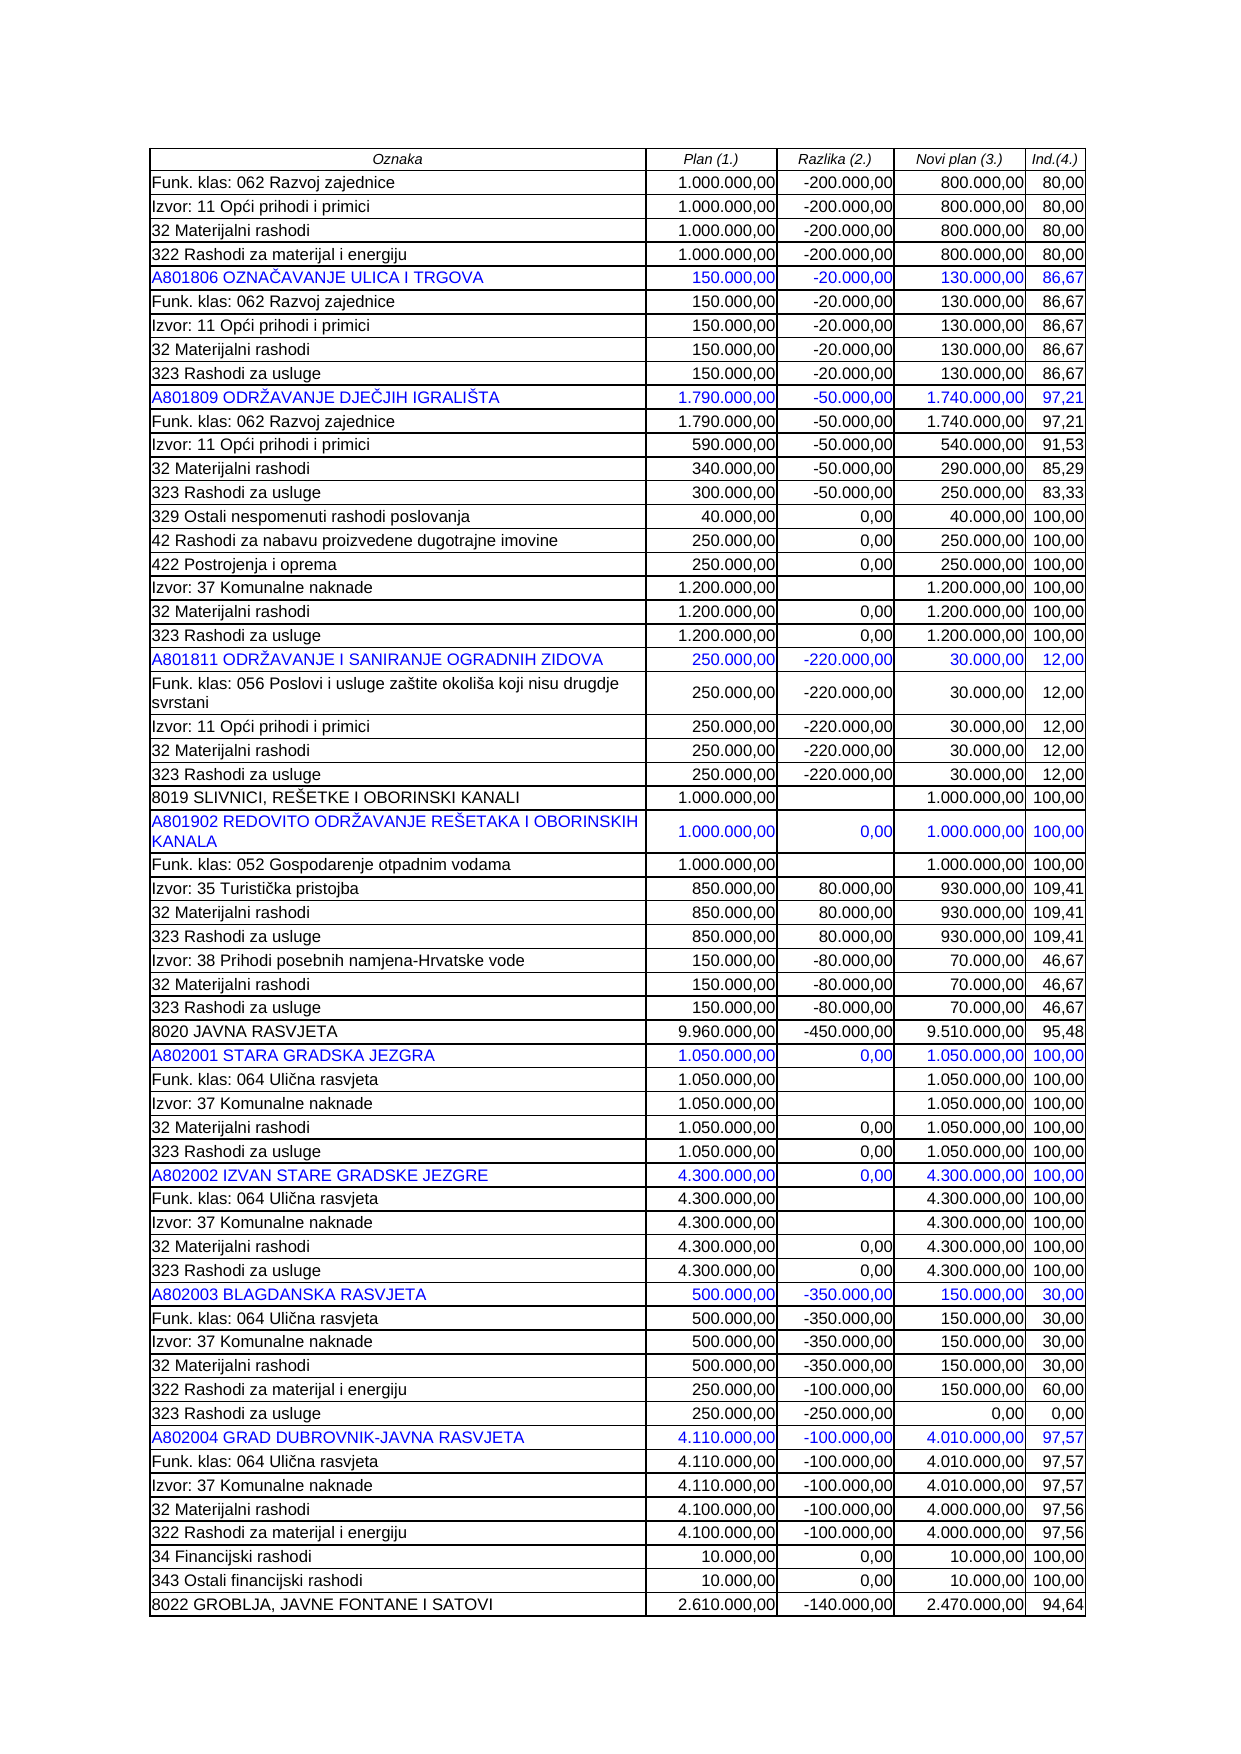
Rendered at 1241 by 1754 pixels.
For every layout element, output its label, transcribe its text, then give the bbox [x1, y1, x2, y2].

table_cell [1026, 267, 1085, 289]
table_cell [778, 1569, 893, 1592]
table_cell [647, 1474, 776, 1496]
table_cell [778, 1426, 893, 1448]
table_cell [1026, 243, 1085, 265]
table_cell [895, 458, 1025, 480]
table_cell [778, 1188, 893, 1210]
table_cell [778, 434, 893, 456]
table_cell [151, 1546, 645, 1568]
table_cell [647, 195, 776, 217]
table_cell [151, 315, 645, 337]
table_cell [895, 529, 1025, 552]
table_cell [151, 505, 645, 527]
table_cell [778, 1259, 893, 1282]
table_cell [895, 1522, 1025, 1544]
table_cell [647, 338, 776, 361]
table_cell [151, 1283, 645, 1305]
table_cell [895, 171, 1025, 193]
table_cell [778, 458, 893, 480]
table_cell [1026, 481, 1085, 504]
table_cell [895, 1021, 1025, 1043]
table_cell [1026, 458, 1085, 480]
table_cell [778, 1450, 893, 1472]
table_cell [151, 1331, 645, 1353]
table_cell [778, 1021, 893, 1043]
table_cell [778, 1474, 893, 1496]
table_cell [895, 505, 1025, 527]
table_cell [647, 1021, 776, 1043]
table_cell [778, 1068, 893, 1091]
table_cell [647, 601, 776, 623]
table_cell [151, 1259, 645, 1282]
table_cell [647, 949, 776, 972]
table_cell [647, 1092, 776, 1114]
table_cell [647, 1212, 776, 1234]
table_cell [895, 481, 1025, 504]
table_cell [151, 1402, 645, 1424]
table_header Razlika (2.) [778, 149, 893, 170]
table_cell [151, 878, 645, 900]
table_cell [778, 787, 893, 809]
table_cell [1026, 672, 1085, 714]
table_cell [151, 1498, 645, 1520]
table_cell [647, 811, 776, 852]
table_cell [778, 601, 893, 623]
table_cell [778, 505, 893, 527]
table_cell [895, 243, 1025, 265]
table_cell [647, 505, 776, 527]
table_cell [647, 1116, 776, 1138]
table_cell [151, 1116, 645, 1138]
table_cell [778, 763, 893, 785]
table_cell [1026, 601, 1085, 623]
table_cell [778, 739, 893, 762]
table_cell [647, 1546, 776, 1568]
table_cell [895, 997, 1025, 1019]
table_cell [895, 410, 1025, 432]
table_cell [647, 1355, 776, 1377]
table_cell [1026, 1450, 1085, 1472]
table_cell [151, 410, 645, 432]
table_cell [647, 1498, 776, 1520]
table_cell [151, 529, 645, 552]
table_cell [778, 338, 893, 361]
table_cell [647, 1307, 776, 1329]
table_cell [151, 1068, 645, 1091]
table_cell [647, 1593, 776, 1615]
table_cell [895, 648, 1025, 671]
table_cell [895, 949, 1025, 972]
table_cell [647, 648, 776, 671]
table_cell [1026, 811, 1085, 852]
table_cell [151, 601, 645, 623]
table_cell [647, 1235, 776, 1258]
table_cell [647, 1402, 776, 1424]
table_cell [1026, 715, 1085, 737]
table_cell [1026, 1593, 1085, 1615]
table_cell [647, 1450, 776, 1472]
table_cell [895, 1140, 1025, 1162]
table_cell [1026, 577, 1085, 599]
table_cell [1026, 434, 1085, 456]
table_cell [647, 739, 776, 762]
table_header Novi plan (3.) [895, 149, 1025, 170]
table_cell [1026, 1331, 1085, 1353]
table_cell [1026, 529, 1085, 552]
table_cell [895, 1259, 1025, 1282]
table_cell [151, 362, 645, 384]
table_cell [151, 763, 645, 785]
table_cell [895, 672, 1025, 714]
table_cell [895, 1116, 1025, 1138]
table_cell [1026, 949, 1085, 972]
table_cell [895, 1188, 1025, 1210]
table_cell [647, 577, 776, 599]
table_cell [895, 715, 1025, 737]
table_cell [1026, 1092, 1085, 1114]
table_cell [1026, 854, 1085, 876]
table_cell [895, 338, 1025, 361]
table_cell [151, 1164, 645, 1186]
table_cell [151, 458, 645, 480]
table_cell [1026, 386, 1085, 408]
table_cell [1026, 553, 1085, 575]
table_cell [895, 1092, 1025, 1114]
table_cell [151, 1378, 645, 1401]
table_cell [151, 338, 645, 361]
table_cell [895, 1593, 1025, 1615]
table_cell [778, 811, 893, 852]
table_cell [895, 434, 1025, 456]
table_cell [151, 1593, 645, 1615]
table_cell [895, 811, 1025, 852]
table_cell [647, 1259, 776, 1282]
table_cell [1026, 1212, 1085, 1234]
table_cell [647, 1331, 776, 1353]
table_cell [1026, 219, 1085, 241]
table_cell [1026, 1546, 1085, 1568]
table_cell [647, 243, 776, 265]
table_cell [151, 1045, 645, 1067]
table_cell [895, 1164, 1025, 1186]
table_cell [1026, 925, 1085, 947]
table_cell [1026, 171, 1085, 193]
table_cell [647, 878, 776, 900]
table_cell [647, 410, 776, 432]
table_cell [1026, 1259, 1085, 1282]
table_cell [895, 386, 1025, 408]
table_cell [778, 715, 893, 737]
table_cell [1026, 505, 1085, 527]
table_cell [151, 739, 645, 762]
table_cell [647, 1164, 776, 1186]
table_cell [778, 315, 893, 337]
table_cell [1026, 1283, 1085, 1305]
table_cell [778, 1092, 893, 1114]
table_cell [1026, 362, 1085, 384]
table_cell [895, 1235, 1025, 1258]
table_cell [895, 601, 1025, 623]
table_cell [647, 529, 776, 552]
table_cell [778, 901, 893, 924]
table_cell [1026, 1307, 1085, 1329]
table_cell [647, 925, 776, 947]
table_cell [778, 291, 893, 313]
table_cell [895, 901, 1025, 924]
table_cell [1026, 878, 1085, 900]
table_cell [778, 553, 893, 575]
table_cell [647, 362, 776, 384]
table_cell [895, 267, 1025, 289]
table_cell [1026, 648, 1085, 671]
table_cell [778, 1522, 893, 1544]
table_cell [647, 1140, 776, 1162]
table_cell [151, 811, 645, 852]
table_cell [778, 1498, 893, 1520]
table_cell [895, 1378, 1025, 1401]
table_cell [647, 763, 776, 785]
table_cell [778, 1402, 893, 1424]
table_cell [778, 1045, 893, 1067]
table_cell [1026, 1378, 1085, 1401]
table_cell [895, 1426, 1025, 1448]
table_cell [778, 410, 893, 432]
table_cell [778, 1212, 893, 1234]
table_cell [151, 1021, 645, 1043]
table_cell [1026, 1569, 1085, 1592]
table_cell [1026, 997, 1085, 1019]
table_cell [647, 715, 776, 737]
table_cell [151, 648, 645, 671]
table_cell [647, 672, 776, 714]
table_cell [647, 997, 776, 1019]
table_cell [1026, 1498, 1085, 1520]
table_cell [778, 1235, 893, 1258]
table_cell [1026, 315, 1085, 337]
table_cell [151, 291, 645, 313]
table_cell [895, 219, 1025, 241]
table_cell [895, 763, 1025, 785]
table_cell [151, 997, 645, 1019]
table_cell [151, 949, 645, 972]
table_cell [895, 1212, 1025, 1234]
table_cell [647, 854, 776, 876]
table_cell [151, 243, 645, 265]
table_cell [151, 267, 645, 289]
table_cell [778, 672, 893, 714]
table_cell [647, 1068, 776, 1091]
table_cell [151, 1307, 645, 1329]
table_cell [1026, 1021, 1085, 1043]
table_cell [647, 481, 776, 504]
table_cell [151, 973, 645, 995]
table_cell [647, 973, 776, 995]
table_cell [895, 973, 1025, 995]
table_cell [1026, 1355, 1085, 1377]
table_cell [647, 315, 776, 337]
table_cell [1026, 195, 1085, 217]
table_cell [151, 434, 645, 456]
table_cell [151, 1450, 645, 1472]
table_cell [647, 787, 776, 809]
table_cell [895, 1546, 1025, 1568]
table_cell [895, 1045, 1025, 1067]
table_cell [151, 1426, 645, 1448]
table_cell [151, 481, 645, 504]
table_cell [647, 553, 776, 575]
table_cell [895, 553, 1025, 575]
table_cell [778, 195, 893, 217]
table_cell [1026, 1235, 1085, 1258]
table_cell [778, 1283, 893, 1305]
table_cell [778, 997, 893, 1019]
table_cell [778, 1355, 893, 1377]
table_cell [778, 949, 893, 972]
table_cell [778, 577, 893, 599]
table_header Plan (1.) [647, 149, 776, 170]
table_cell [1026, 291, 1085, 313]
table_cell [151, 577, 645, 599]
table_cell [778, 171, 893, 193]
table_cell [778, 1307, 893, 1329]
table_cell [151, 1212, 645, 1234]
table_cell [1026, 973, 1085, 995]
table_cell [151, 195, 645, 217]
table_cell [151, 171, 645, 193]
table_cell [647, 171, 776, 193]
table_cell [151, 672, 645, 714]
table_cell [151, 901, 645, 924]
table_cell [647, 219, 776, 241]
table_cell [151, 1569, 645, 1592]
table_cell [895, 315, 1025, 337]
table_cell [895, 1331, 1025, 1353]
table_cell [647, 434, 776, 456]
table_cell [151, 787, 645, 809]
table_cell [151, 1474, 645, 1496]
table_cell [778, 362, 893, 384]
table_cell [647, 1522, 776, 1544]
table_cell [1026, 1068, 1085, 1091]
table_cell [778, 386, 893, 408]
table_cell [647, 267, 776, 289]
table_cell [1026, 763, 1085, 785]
table_header Oznaka [151, 149, 645, 170]
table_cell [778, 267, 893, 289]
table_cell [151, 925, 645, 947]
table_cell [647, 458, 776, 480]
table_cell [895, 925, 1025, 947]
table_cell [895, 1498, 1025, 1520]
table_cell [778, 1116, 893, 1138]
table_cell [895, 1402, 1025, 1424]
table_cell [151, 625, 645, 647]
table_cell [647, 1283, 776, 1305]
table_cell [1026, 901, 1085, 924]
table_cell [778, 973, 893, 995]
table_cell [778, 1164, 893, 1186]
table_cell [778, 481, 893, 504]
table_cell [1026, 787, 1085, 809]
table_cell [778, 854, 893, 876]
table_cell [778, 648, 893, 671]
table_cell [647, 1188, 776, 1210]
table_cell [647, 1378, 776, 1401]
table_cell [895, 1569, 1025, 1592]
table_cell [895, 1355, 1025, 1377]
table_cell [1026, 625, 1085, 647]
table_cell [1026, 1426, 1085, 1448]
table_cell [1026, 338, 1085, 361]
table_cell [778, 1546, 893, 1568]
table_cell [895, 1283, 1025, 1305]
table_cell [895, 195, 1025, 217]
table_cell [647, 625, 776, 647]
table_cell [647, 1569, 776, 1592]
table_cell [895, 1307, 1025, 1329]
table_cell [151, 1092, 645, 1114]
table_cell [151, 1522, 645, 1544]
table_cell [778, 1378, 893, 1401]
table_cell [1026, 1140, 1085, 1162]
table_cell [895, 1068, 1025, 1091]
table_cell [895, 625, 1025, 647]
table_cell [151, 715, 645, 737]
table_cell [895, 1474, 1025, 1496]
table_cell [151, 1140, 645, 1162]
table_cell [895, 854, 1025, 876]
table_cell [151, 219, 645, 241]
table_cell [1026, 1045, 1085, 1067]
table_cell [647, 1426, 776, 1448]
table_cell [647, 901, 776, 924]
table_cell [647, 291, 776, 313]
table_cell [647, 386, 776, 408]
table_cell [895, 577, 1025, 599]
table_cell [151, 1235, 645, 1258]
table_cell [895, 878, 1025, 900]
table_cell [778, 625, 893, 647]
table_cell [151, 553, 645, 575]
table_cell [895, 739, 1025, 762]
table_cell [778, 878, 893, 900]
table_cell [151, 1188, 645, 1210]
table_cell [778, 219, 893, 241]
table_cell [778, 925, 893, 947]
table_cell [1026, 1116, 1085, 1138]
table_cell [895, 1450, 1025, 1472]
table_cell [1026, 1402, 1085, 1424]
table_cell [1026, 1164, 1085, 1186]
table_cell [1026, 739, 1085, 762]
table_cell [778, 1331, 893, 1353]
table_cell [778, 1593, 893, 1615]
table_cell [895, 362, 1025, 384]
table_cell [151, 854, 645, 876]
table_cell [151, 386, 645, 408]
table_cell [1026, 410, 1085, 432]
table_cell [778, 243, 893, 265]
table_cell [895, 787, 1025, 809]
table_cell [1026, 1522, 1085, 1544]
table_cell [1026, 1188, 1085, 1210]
table_header Ind.(4.) [1026, 149, 1085, 170]
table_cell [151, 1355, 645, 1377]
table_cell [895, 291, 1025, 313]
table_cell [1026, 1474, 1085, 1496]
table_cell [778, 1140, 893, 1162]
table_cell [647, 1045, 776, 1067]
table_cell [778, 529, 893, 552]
